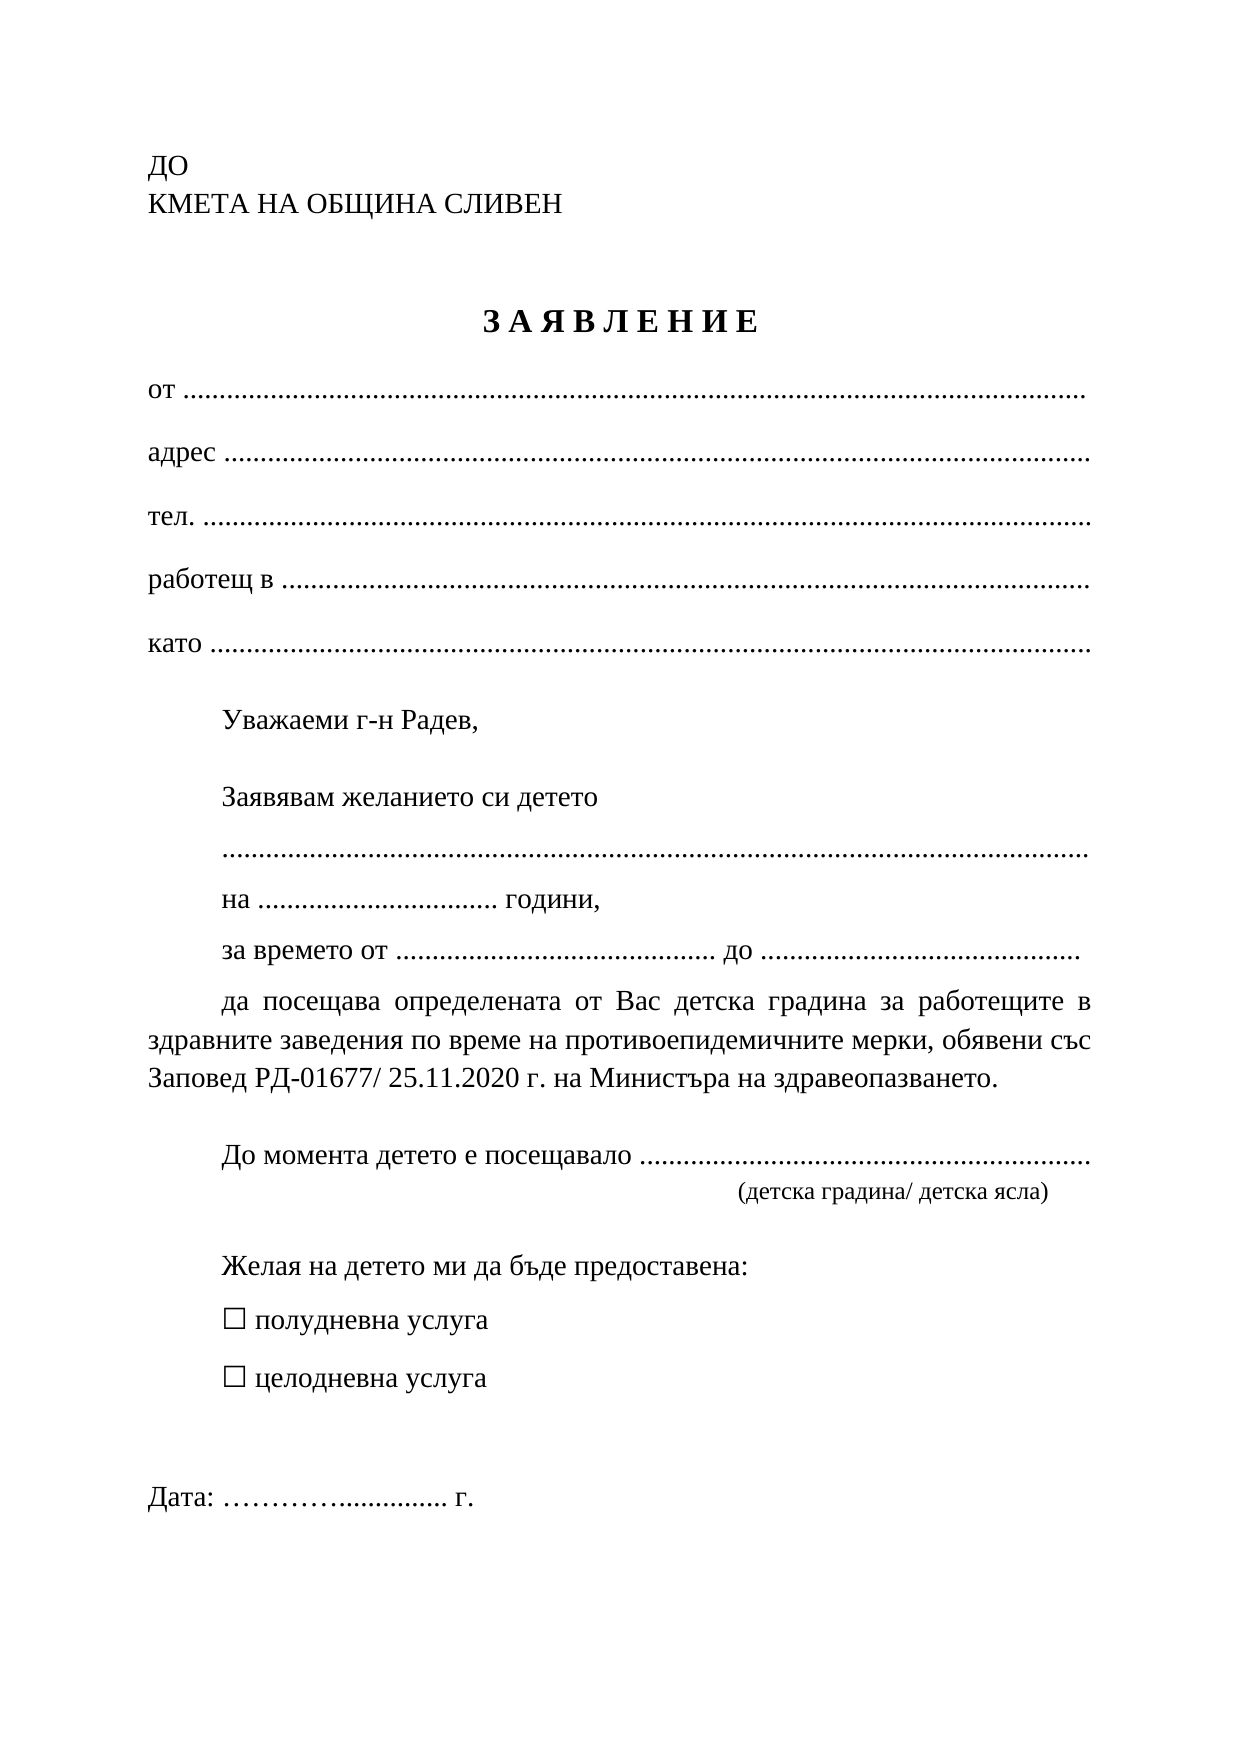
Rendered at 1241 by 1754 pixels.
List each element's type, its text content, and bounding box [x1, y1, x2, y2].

text Дата: …………............... г. [148, 1479, 1093, 1513]
text ДО [148, 148, 1093, 181]
text да посещава определената от Вас детска градина за работещите в здравните заведения по време на противоепидемичните мерки, обявени със Заповед РД-01677/ 25.11.2020 г. на Министъра на здравеопазването. [148, 983, 1093, 1094]
text адрес ....................................................................................................................... [148, 434, 1093, 468]
text Уважаеми г-н Радев, [148, 702, 1093, 736]
text за времето от ............................................ до ............................................ [148, 932, 1093, 966]
text от ............................................................................................................................ [148, 371, 1093, 404]
text ....................................................................................................................... [148, 830, 1093, 864]
text тел. .......................................................................................................................... [148, 498, 1093, 531]
text Желая на детето ми да бъде предоставена: [148, 1248, 1093, 1281]
text Заявявам желанието си детето [148, 779, 1093, 813]
text (детска градина/ детска ясла) [148, 1176, 1093, 1205]
text като ......................................................................................................................... [148, 625, 1093, 658]
text З А Я В Л Е Н И Е [148, 302, 1093, 340]
text работещ в ............................................................................................................... [148, 561, 1093, 595]
text на ................................. години, [148, 881, 1093, 915]
text До момента детето е посещавало .............................................................. [148, 1137, 1093, 1171]
text целодневна услуга [148, 1357, 1093, 1396]
text полудневна услуга [148, 1299, 1093, 1338]
text КМЕТА НА ОБЩИНА СЛИВЕН [148, 186, 1093, 220]
